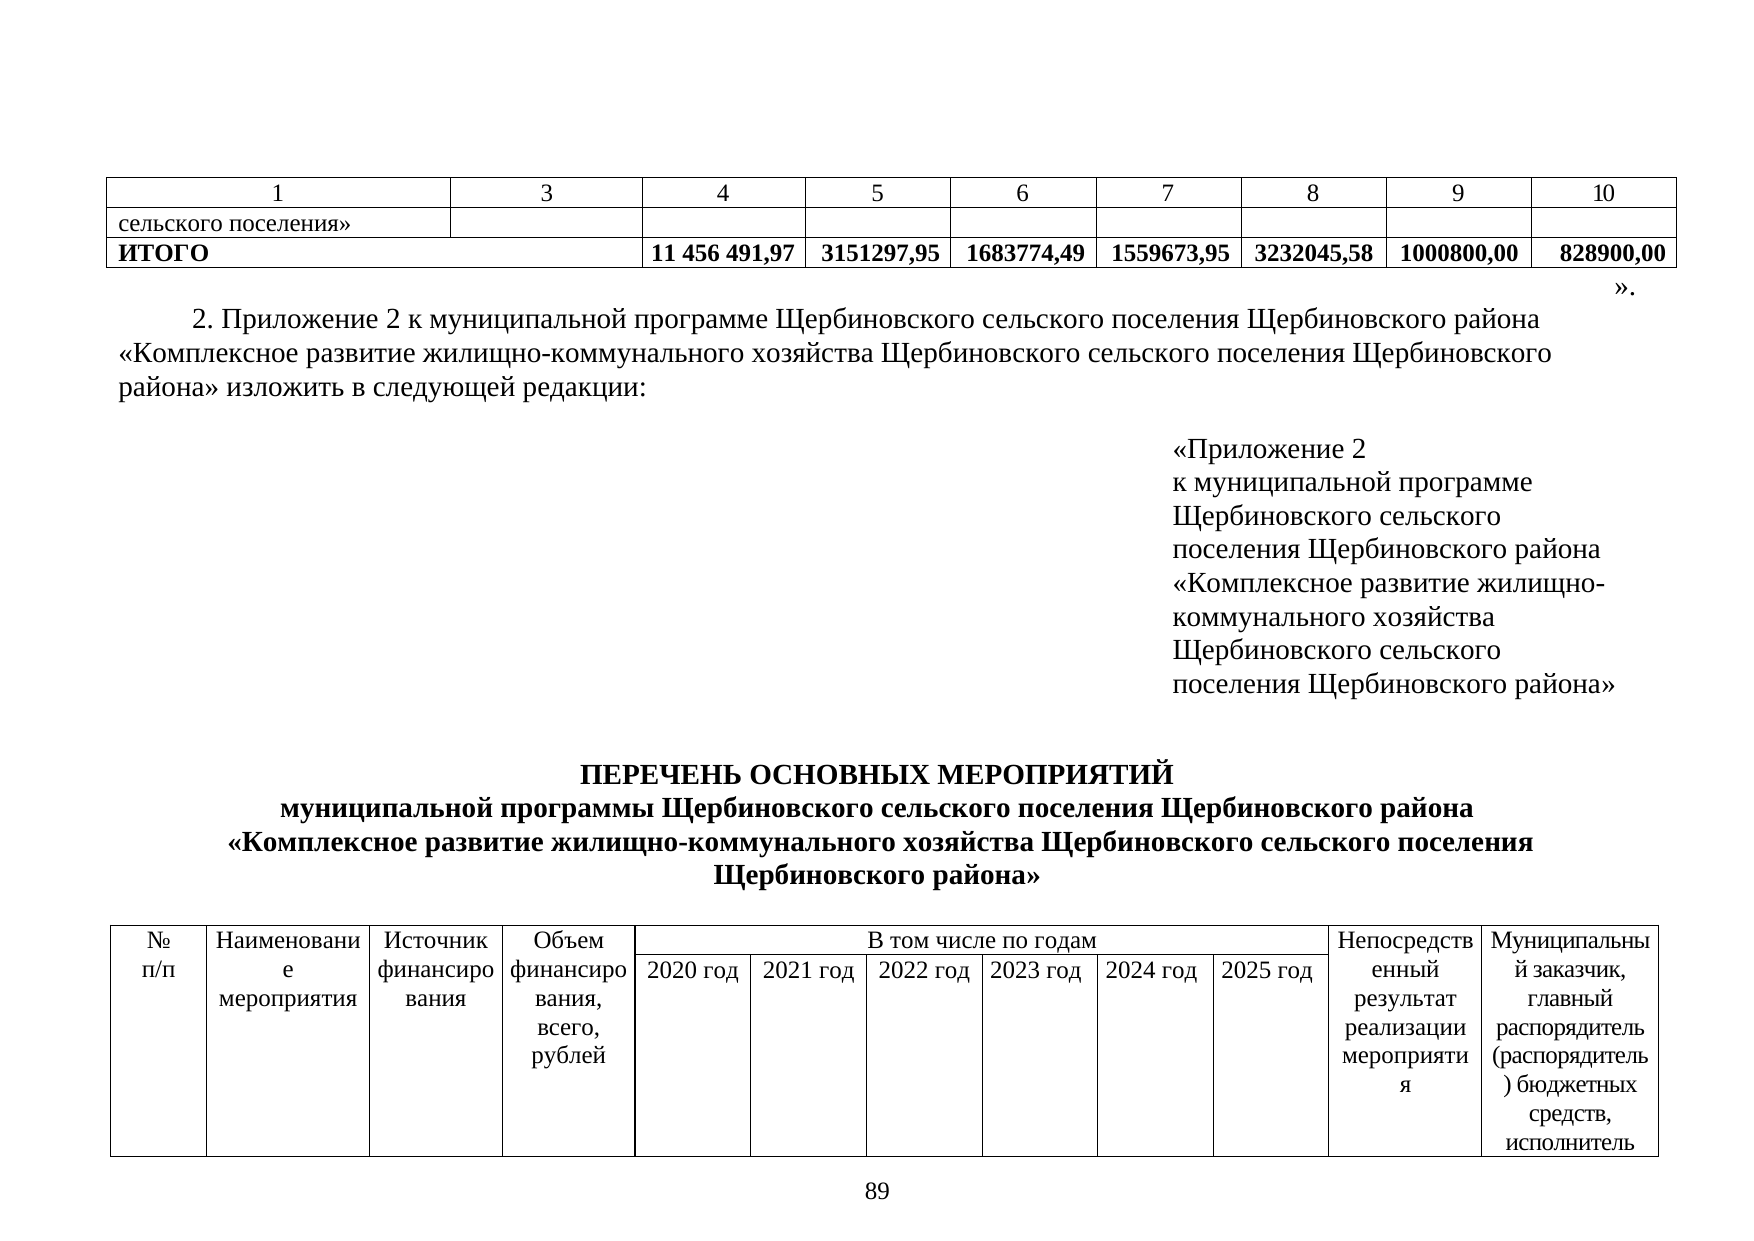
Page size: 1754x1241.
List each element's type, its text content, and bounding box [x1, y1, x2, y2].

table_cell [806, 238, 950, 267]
text коммунального хозяйства Щербиновского сельского поселения Щербиновского района» [1172, 599, 1636, 699]
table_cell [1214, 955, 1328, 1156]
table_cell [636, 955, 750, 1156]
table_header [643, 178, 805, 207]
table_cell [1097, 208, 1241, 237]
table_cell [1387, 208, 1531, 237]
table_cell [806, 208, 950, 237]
text «Приложение 2 [1172, 431, 1636, 464]
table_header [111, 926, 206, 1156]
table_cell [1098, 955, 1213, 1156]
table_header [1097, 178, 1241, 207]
text Щербиновского района» [118, 857, 1636, 891]
text «Комплексное развитие жилищно-коммунального хозяйства Щербиновского сельского поселения [118, 824, 1636, 857]
text «Комплексное развитие жилищно- [1172, 565, 1636, 599]
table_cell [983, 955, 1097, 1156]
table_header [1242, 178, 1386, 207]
text ПЕРЕЧЕНЬ ОСНОВНЫХ МЕРОПРИЯТИЙ [118, 757, 1636, 790]
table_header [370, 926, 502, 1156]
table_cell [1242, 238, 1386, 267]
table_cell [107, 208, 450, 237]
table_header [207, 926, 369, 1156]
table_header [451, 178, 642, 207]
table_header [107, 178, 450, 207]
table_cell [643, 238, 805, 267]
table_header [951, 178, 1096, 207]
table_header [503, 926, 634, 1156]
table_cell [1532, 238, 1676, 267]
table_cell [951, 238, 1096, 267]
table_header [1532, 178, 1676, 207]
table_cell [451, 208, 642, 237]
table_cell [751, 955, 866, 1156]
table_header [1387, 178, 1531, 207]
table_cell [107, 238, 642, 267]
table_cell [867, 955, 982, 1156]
text муниципальной программы Щербиновского сельского поселения Щербиновского района [118, 790, 1636, 824]
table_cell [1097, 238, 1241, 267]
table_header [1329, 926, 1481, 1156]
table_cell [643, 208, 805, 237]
text ». [118, 268, 1636, 302]
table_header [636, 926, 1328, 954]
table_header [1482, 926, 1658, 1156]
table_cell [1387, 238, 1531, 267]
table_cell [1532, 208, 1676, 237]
text к муниципальной программе [1172, 464, 1636, 498]
text Щербиновского сельского поселения Щербиновского района [1172, 498, 1636, 565]
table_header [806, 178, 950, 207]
text 2. Приложение 2 к муниципальной программе Щербиновского сельского поселения Щербиновского района «Комплексное развитие жилищно-коммунального хозяйства Щербиновского сельского поселения Щербиновского района» изложить в следующей редакции: [118, 302, 1636, 402]
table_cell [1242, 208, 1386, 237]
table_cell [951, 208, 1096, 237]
